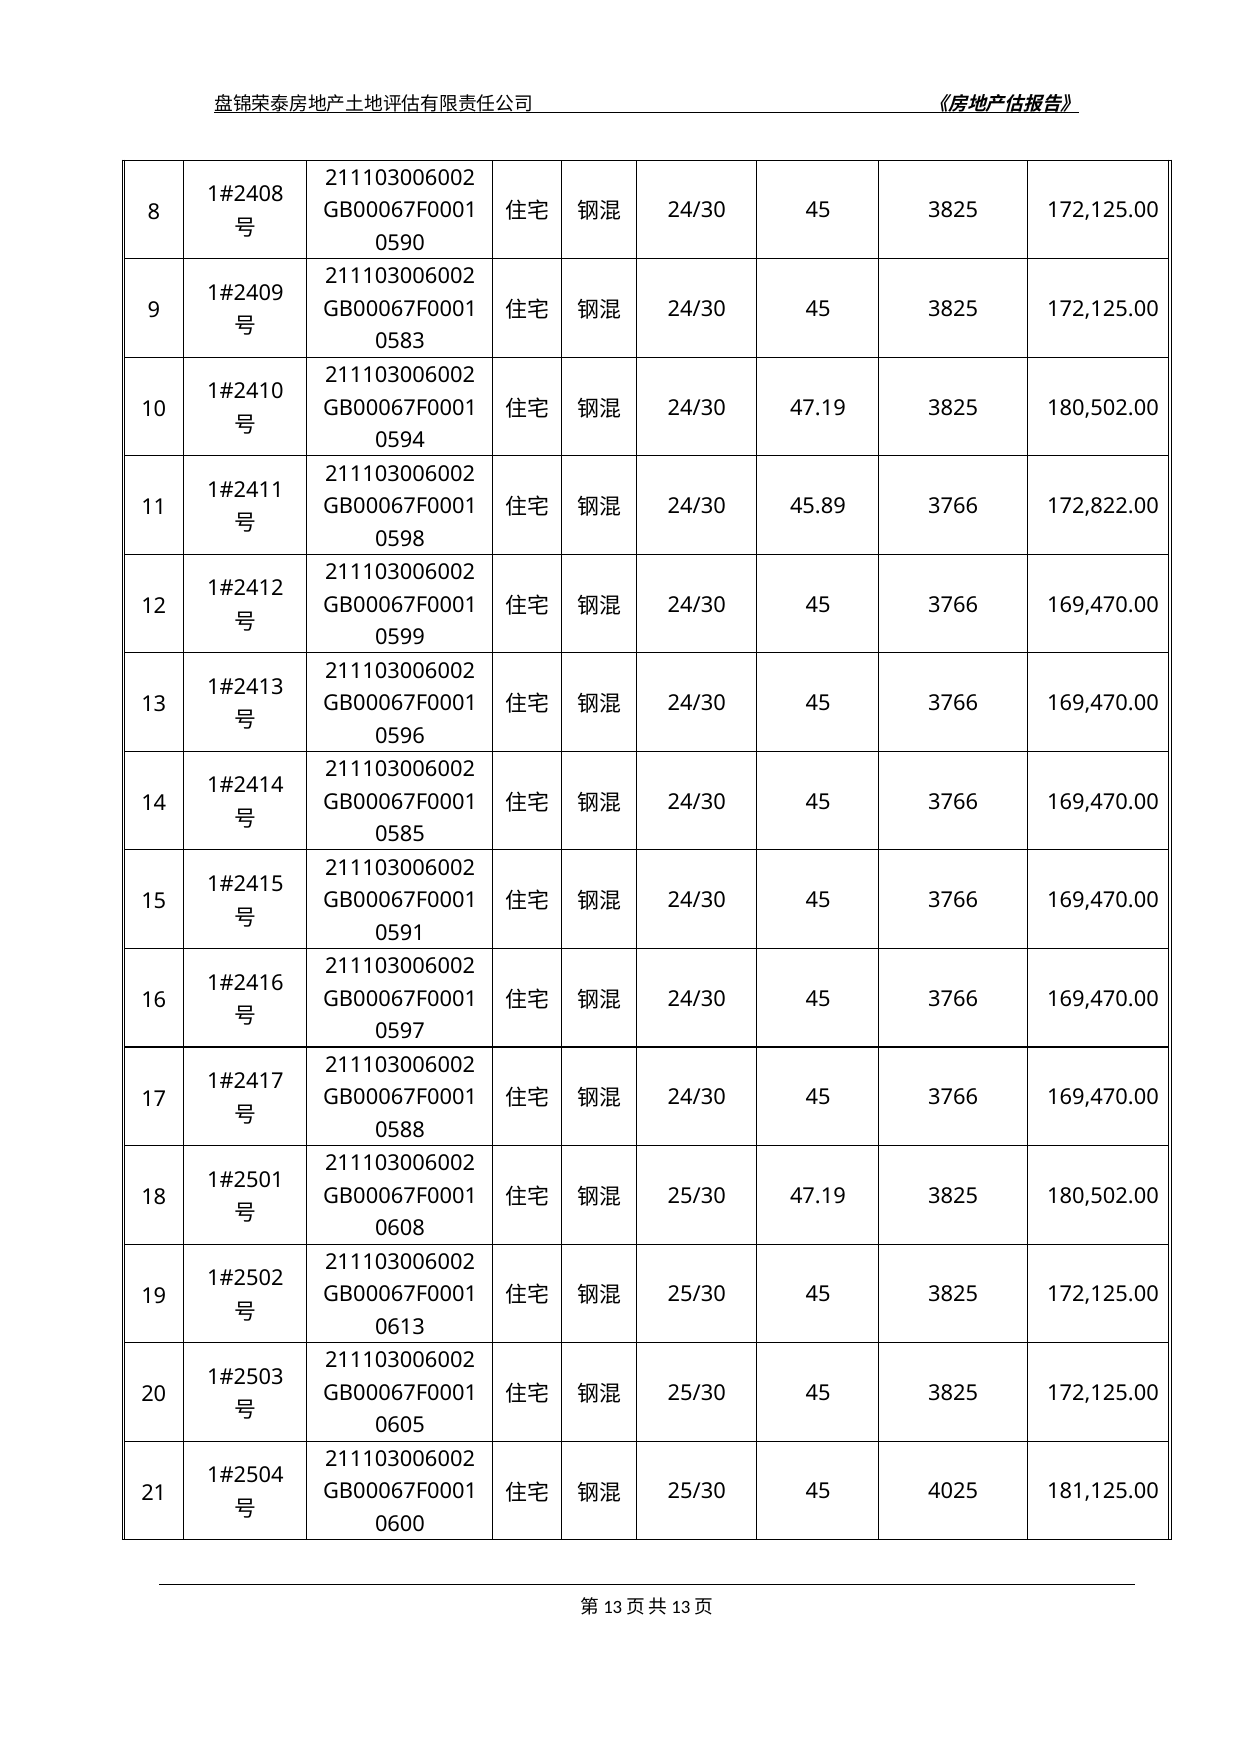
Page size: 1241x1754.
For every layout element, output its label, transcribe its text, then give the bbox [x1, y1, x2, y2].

table_cell 1#2412号 [184, 555, 306, 652]
table_cell 钢混 [562, 358, 636, 455]
table_cell 13 [125, 653, 183, 751]
table_cell 住宅 [493, 555, 561, 652]
table_cell 211103006002GB00067F00010605 [307, 1343, 492, 1441]
table_cell 8 [125, 161, 183, 258]
table_cell 24/30 [637, 161, 756, 258]
table_cell 17 [125, 1048, 183, 1145]
table_cell 20 [125, 1343, 183, 1441]
table_cell 住宅 [493, 1048, 561, 1145]
table_cell 3766 [879, 653, 1027, 751]
table_cell 25/30 [637, 1343, 756, 1441]
table_cell 3825 [879, 1245, 1027, 1342]
table_cell 24/30 [637, 752, 756, 849]
table_cell 住宅 [493, 1442, 561, 1539]
table_cell 3825 [879, 358, 1027, 455]
table_cell 172,822.00 [1028, 456, 1168, 554]
table_cell 211103006002GB00067F00010613 [307, 1245, 492, 1342]
table_cell 住宅 [493, 653, 561, 751]
table_cell 169,470.00 [1028, 850, 1168, 948]
table_cell 3766 [879, 850, 1027, 948]
table_cell 住宅 [493, 358, 561, 455]
table_cell 3825 [879, 259, 1027, 357]
table_cell 钢混 [562, 1146, 636, 1243]
table_cell 24/30 [637, 259, 756, 357]
table_cell 3766 [879, 456, 1027, 554]
table_cell 12 [125, 555, 183, 652]
table_cell 钢混 [562, 949, 636, 1046]
table_cell 181,125.00 [1028, 1442, 1168, 1539]
table_cell 3825 [879, 1146, 1027, 1243]
table_cell 3825 [879, 1343, 1027, 1441]
table_cell 钢混 [562, 456, 636, 554]
table_cell 住宅 [493, 752, 561, 849]
table_cell 3766 [879, 752, 1027, 849]
table_cell 25/30 [637, 1146, 756, 1243]
table_cell 211103006002GB00067F00010600 [307, 1442, 492, 1539]
table_cell 4025 [879, 1442, 1027, 1539]
table_cell 45 [757, 555, 878, 652]
table_cell 3766 [879, 555, 1027, 652]
table_cell 211103006002GB00067F00010590 [307, 161, 492, 258]
table_cell 47.19 [757, 358, 878, 455]
table_cell 住宅 [493, 161, 561, 258]
table_cell 172,125.00 [1028, 1245, 1168, 1342]
table_cell 211103006002GB00067F00010597 [307, 949, 492, 1046]
table_cell 169,470.00 [1028, 555, 1168, 652]
table_cell 45 [757, 1048, 878, 1145]
table_cell 45 [757, 850, 878, 948]
table_cell 1#2409号 [184, 259, 306, 357]
table_cell 24/30 [637, 653, 756, 751]
table_cell 24/30 [637, 358, 756, 455]
table_cell 14 [125, 752, 183, 849]
table_cell 1#2414号 [184, 752, 306, 849]
table_cell 45 [757, 161, 878, 258]
table_cell 3825 [879, 161, 1027, 258]
table_cell 211103006002GB00067F00010596 [307, 653, 492, 751]
table_cell 172,125.00 [1028, 161, 1168, 258]
table_cell 住宅 [493, 1245, 561, 1342]
table_cell 172,125.00 [1028, 1343, 1168, 1441]
table_cell 住宅 [493, 949, 561, 1046]
table_cell 211103006002GB00067F00010594 [307, 358, 492, 455]
table_cell 钢混 [562, 1048, 636, 1145]
table_cell 钢混 [562, 259, 636, 357]
table_cell 钢混 [562, 653, 636, 751]
table_cell 3766 [879, 949, 1027, 1046]
table_cell 24/30 [637, 1048, 756, 1145]
table_cell 180,502.00 [1028, 1146, 1168, 1243]
table_cell 1#2411号 [184, 456, 306, 554]
table_cell 9 [125, 259, 183, 357]
table_cell 211103006002GB00067F00010598 [307, 456, 492, 554]
table_cell 16 [125, 949, 183, 1046]
table_cell 169,470.00 [1028, 653, 1168, 751]
table_cell 1#2416号 [184, 949, 306, 1046]
table_cell 169,470.00 [1028, 1048, 1168, 1145]
table_cell 1#2501号 [184, 1146, 306, 1243]
table_cell 25/30 [637, 1245, 756, 1342]
table_cell 10 [125, 358, 183, 455]
table_cell 211103006002GB00067F00010588 [307, 1048, 492, 1145]
table_cell 钢混 [562, 1343, 636, 1441]
table_cell 1#2413号 [184, 653, 306, 751]
table_cell 45 [757, 752, 878, 849]
table_cell 211103006002GB00067F00010585 [307, 752, 492, 849]
table_cell 1#2503号 [184, 1343, 306, 1441]
table_cell 1#2410号 [184, 358, 306, 455]
table_cell 钢混 [562, 752, 636, 849]
table_cell 24/30 [637, 555, 756, 652]
table_cell 45 [757, 1442, 878, 1539]
table_cell 24/30 [637, 949, 756, 1046]
table_cell 住宅 [493, 1146, 561, 1243]
table_cell 25/30 [637, 1442, 756, 1539]
table_cell 钢混 [562, 161, 636, 258]
table_cell 1#2415号 [184, 850, 306, 948]
table_cell 钢混 [562, 1245, 636, 1342]
table_cell 住宅 [493, 259, 561, 357]
table_cell 11 [125, 456, 183, 554]
table_cell 24/30 [637, 850, 756, 948]
table_cell 住宅 [493, 456, 561, 554]
table_cell 住宅 [493, 850, 561, 948]
table_cell 211103006002GB00067F00010599 [307, 555, 492, 652]
table_cell 钢混 [562, 555, 636, 652]
table_cell 211103006002GB00067F00010608 [307, 1146, 492, 1243]
table_cell 15 [125, 850, 183, 948]
table_cell 45 [757, 1245, 878, 1342]
table_cell 211103006002GB00067F00010591 [307, 850, 492, 948]
table_cell 21 [125, 1442, 183, 1539]
table_cell 45.89 [757, 456, 878, 554]
table_cell 211103006002GB00067F00010583 [307, 259, 492, 357]
table_cell 18 [125, 1146, 183, 1243]
table_cell 3766 [879, 1048, 1027, 1145]
table_cell 钢混 [562, 1442, 636, 1539]
table_cell 172,125.00 [1028, 259, 1168, 357]
table_cell 1#2502号 [184, 1245, 306, 1342]
table_cell 47.19 [757, 1146, 878, 1243]
table_cell 45 [757, 1343, 878, 1441]
table_cell 169,470.00 [1028, 949, 1168, 1046]
table_cell 24/30 [637, 456, 756, 554]
table_cell 169,470.00 [1028, 752, 1168, 849]
table_cell 钢混 [562, 850, 636, 948]
table_cell 1#2504号 [184, 1442, 306, 1539]
table_cell 住宅 [493, 1343, 561, 1441]
table_cell 1#2417号 [184, 1048, 306, 1145]
table_cell 19 [125, 1245, 183, 1342]
table_cell 45 [757, 949, 878, 1046]
table_cell 45 [757, 653, 878, 751]
table_cell 1#2408号 [184, 161, 306, 258]
table_cell 45 [757, 259, 878, 357]
table_cell 180,502.00 [1028, 358, 1168, 455]
